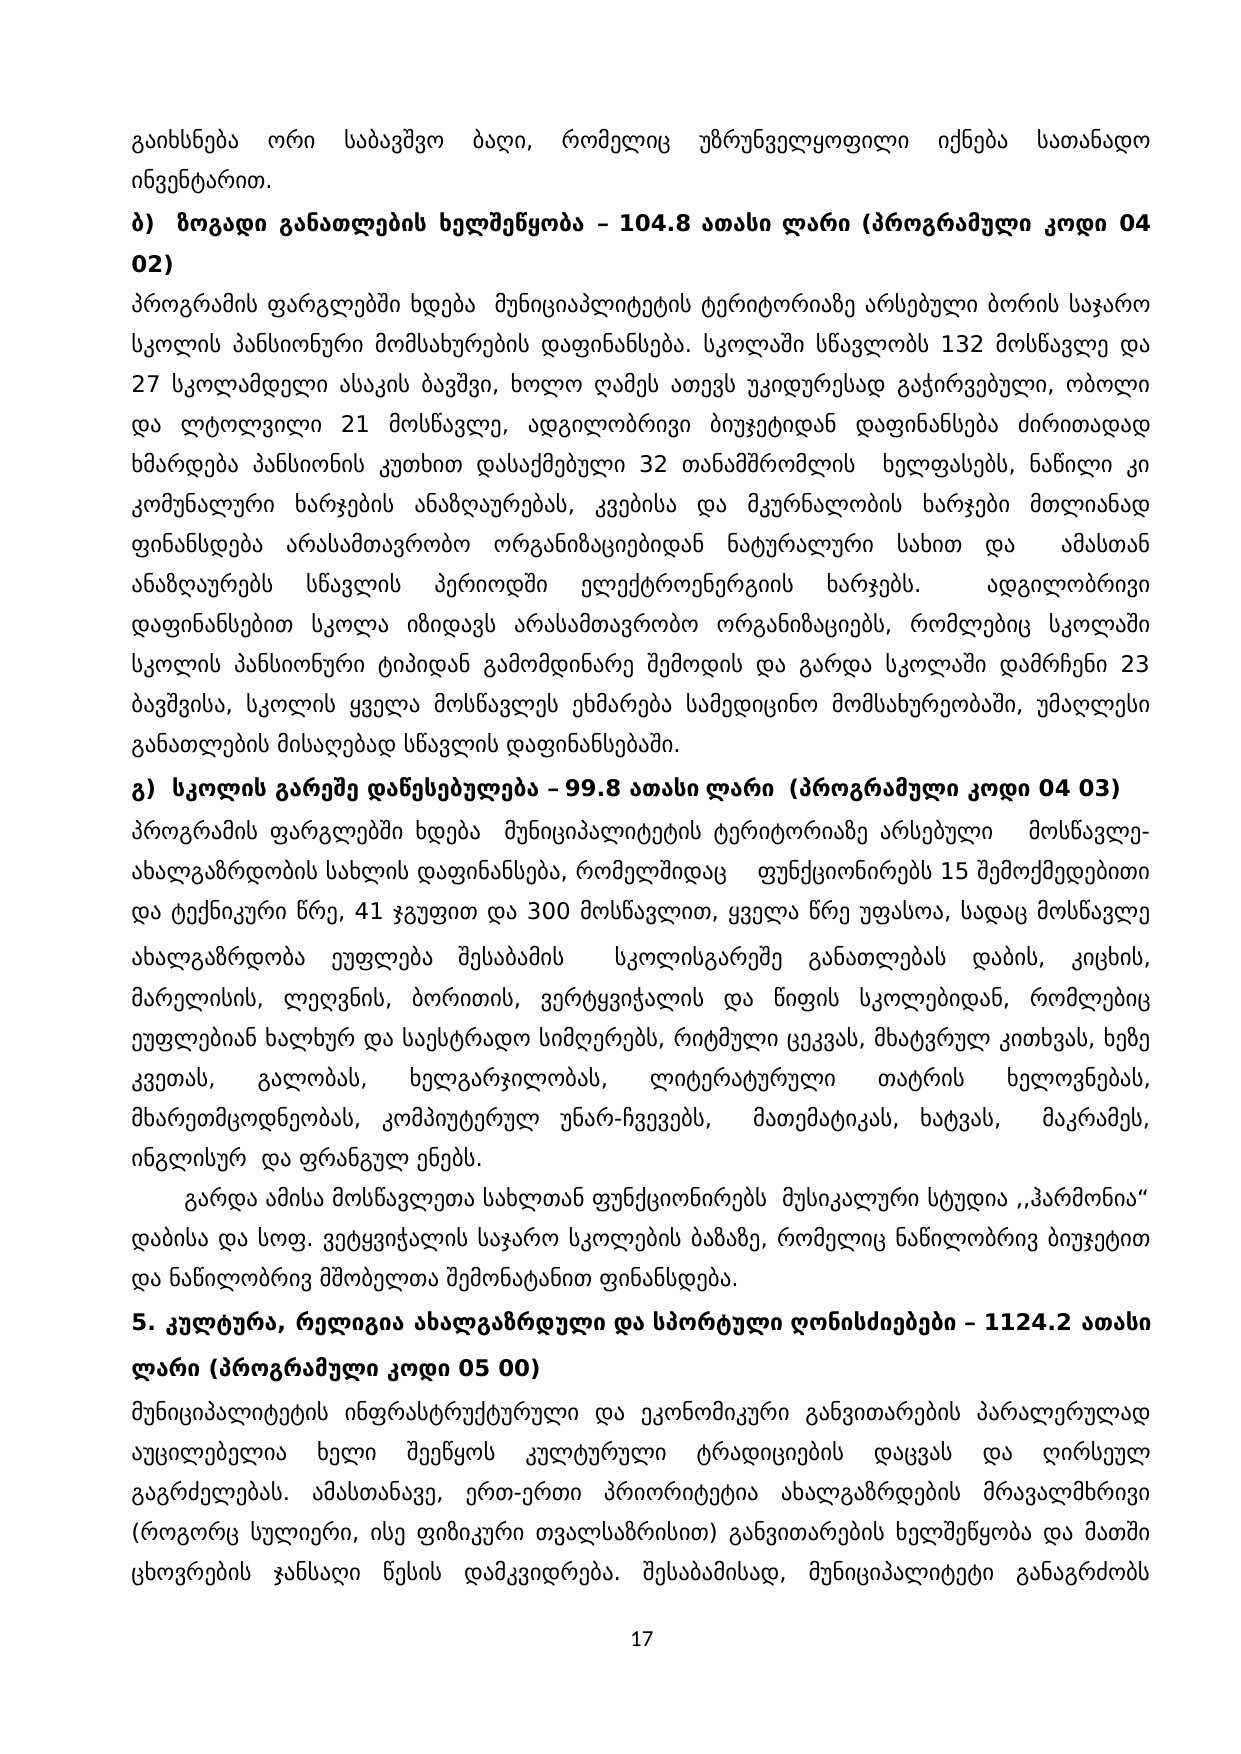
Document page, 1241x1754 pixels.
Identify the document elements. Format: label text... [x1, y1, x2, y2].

text 5. კულტურა, რელიგია ახალგაზრდული და სპორტული ღონისძიებები – 1124.2 ათასი ლარი (პროგრამული კოდი 05 00) [131, 1305, 1152, 1383]
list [131, 1399, 1152, 1586]
text გ) სკოლის გარეშე დაწესებულება – 99.8 ათასი ლარი (პროგრამული კოდი 04 03) [131, 772, 1152, 803]
list პროგრამის ფარგლებში ხდება მუნიციაპლიტეტის ტერიტორიაზე არსებული ბორის საჯარო სკოლის პანსიონური მომსახურების დაფინანსება. სკოლაში სწავლობს 132 მოსწავლე და 27 სკოლამდელი ასაკის ბავშვი, ხოლო ღამეს ათევს უკიდურესად გაჭირვებული, ობოლი და ლტოლვილი 21 მოსწავლე, ადგილობრივი ბიუჯეტიდან დაფინანსება ძირითადად ხმარდება პანსიონის კუთხით დასაქმებული 32 თანამშრომლის ხელფასებს, ნაწილი კი კომუნალური ხარჯების ანაზღაურებას, კვებისა და მკურნალობის ხარჯები მთლიანად ფინანსდება არასამთავრობო ორგანიზაციებიდან ნატურალური სახით და ამასთან ანაზღაურებს სწავლის პერიოდში ელექტროენერგიის ხარჯებს. ადგილობრივი დაფინანსებით სკოლა იზიდავს არასამთავრობო ორგანიზაციებს, რომლებიც სკოლაში სკოლის პანსიონური ტიპიდან გამომდინარე შემოდის და გარდა სკოლაში დამრჩენი 23 ბავშვისა, სკოლის ყველა მოსწავლეს ეხმარება სამედიცინო მომსახურეობაში, უმაღლესი განათლების მისაღებად სწავლის დაფინანსებაში. [131, 292, 1152, 758]
list პროგრამის ფარგლებში ხდება მუნიციპალიტეტის ტერიტორიაზე არსებული მოსწავლე- ახალგაზრდობის სახლის დაფინანსება, რომელშიდაც ფუნქციონირებს 15 შემოქმედებითი და ტექნიკური წრე, 41 ჯგუფით და 300 მოსწავლით, ყველა წრე უფასოა, სადაც მოსწავლე ახალგაზრდობა ეუფლება შესაბამის სკოლისგარეშე განათლებას დაბის, კიცხის, მარელისის, ლეღვნის, ბორითის, ვერტყვიჭალის და წიფის სკოლებიდან, რომლებიც ეუფლებიან ხალხურ და საესტრადო სიმღერებს, რიტმული ცეკვას, მხატვრულ კითხვას, ხეზე კვეთას, გალობას, ხელგარჯილობას, ლიტერატურული თატრის ხელოვნებას, მხარეთმცოდნეობას, კომპიუტერულ უნარ-ჩვევებს, მათემატიკას, ხატვას, მაკრამეს, ინგლისურ და ფრანგულ ენებს. [131, 818, 1152, 1172]
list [131, 127, 1152, 194]
list ბ) ზოგადი განათლების ხელშეწყობა – 104.8 ათასი ლარი (პროგრამული კოდი 04 02) [131, 207, 1152, 278]
list გარდა ამისა მოსწავლეთა სახლთან ფუნქციონირებს მუსიკალური სტუდია ,,ჰარმონია“ დაბისა და სოფ. ვეტყვიჭალის საჯარო სკოლების ბაზაზე, რომელიც ნაწილობრივ ბიუჯეტით და ნაწილობრივ მშობელთა შემონატანით ფინანსდება. [131, 1185, 1152, 1292]
